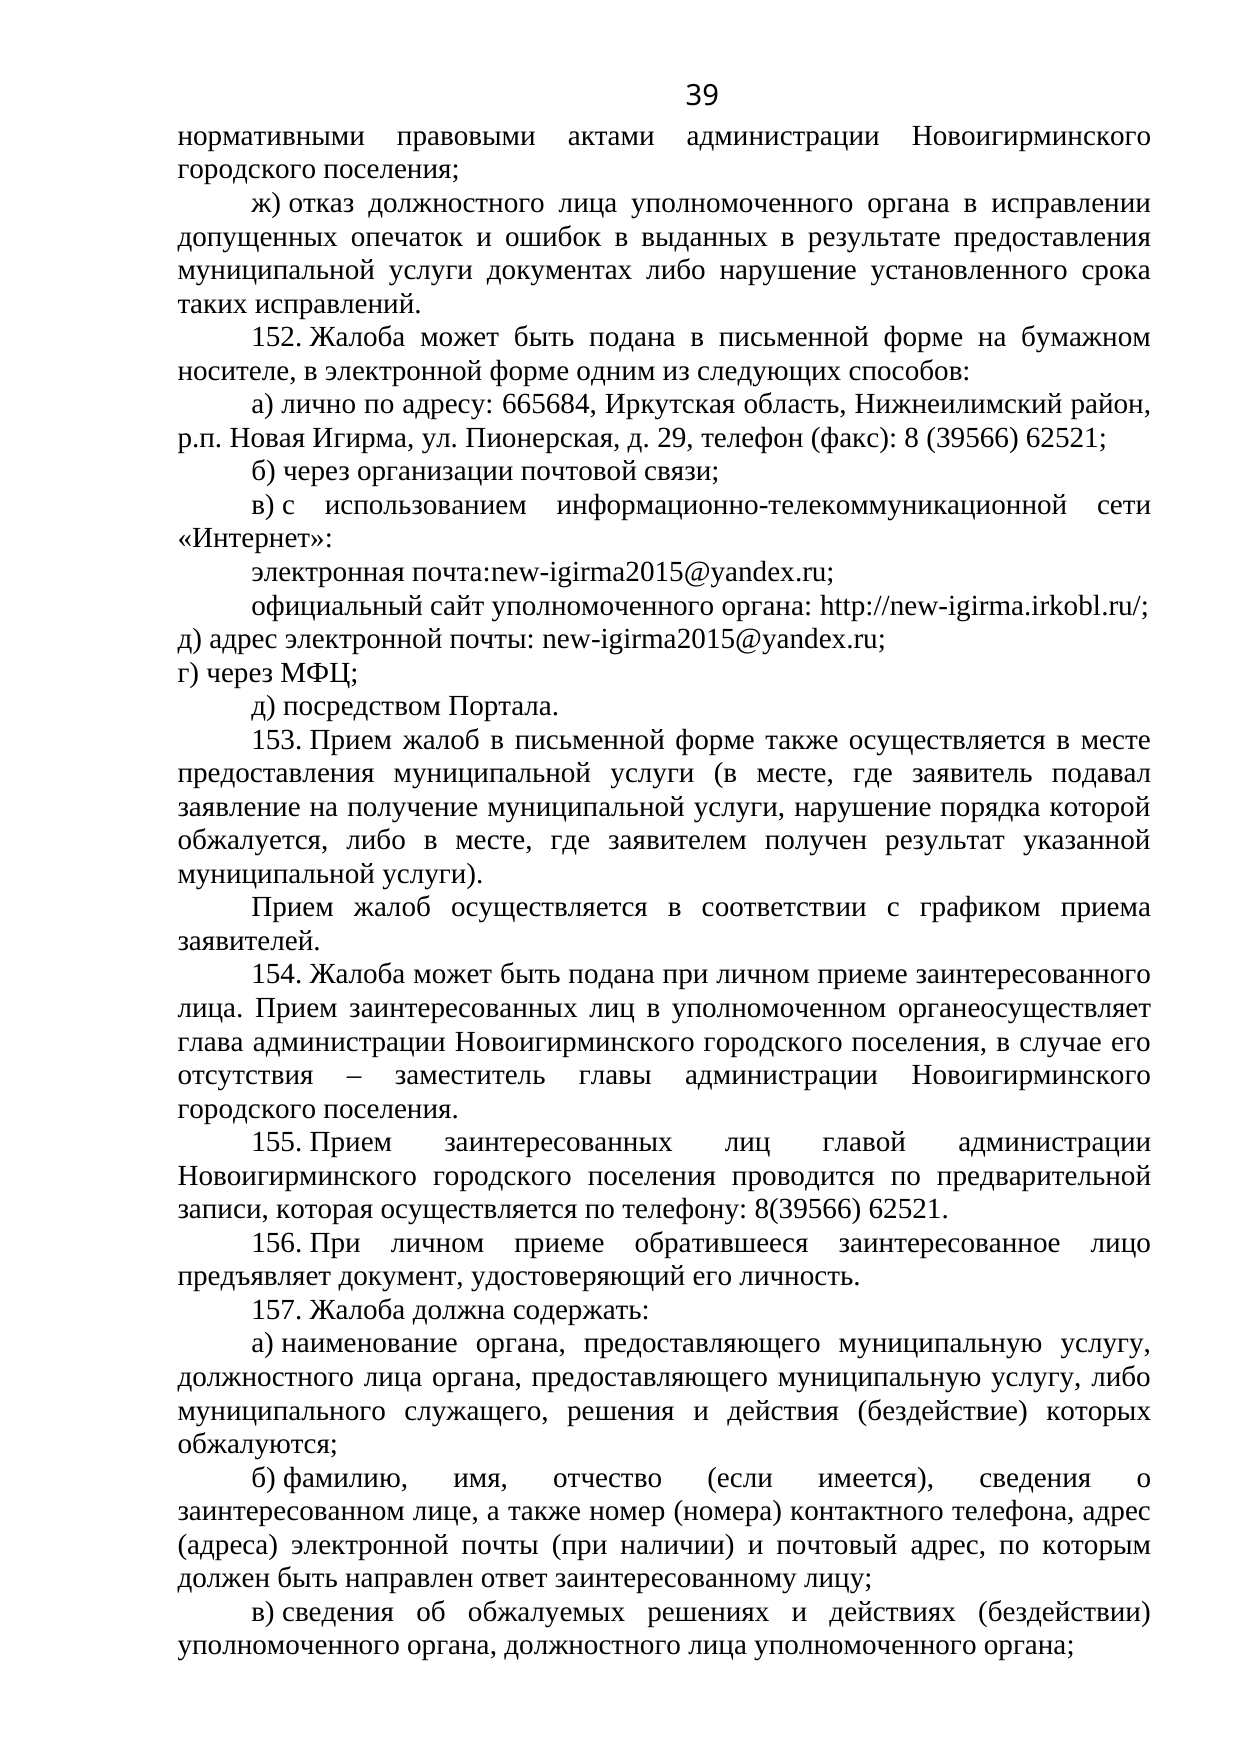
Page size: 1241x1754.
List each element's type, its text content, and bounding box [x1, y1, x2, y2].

text д) посредством Портала. [177, 688, 1152, 722]
text в) с использованием информационно-телекоммуникационной сети «Интернет»: [177, 487, 1152, 554]
text д) адрес электронной почты: new-igirma2015@yandex.ru; [177, 621, 1152, 655]
text 156. При личном приеме обратившееся заинтересованное лицо предъявляет документ, удостоверяющий его личность. [177, 1225, 1152, 1292]
text б) через организации почтовой связи; [177, 453, 1152, 487]
text а) наименование органа, предоставляющего муниципальную услугу, должностного лица органа, предоставляющего муниципальную услугу, либо муниципального служащего, решения и действия (бездействие) которых обжалуются; [177, 1326, 1152, 1460]
text 157. Жалоба должна содержать: [177, 1292, 1152, 1326]
text электронная почта:new-igirma2015@yandex.ru; [177, 554, 1152, 588]
text официальный сайт уполномоченного органа: http://new-igirma.irkobl.ru/; [177, 588, 1152, 621]
text а) лично по адресу: 665684, Иркутская область, Нижнеилимский район, р.п. Новая Игирма, ул. Пионерская, д. 29, телефон (факс): 8 (39566) 62521; [177, 386, 1152, 453]
text 153. Прием жалоб в письменной форме также осуществляется в месте предоставления муниципальной услуги (в месте, где заявитель подавал заявление на получение муниципальной услуги, нарушение порядка которой обжалуется, либо в месте, где заявителем получен результат указанной муниципальной услуги). [177, 722, 1152, 889]
text 155. Прием заинтересованных лиц главой администрации Новоигирминского городского поселения проводится по предварительной записи, которая осуществляется по телефону: 8(39566) 62521. [177, 1124, 1152, 1225]
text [177, 118, 1152, 185]
text ж) отказ должностного лица уполномоченного органа в исправлении допущенных опечаток и ошибок в выданных в результате предоставления муниципальной услуги документах либо нарушение установленного срока таких исправлений. [177, 185, 1152, 319]
text г) через МФЦ; [177, 655, 1152, 688]
text 154. Жалоба может быть подана при личном приеме заинтересованного лица. Прием заинтересованных лиц в уполномоченном органеосуществляет глава администрации Новоигирминского городского поселения, в случае его отсутствия – заместитель главы администрации Новоигирминского городского поселения. [177, 957, 1152, 1124]
text Прием жалоб осуществляется в соответствии с графиком приема заявителей. [177, 889, 1152, 957]
text в) сведения об обжалуемых решениях и действиях (бездействии) уполномоченного органа, должностного лица уполномоченного органа; [177, 1594, 1152, 1661]
text б) фамилию, имя, отчество (если имеется), сведения о заинтересованном лице, а также номер (номера) контактного телефона, адрес (адреса) электронной почты (при наличии) и почтовый адрес, по которым должен быть направлен ответ заинтересованному лицу; [177, 1460, 1152, 1594]
text 152. Жалоба может быть подана в письменной форме на бумажном носителе, в электронной форме одним из следующих способов: [177, 319, 1152, 386]
